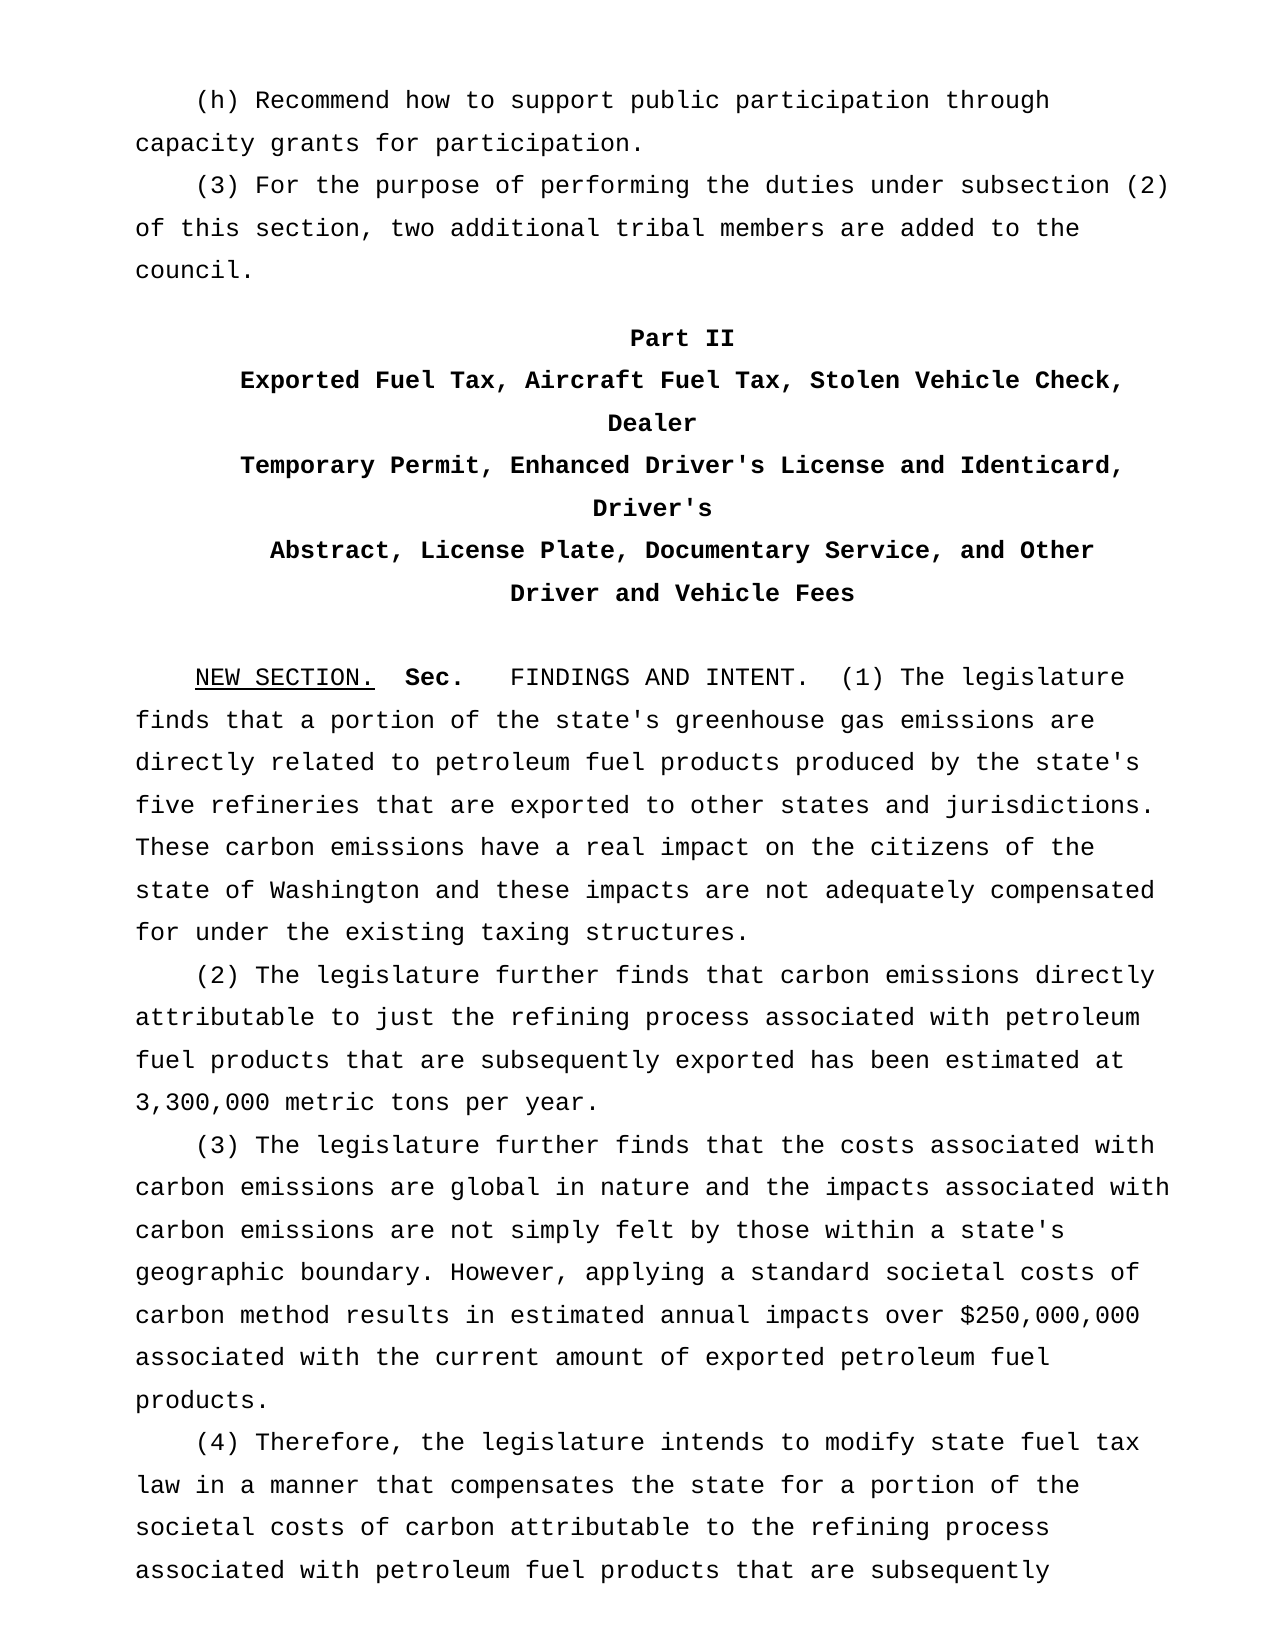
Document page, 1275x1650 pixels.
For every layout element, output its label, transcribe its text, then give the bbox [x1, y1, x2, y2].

text Abstract, License Plate, Documentary Service, and Other [135, 525, 1170, 567]
text Exported Fuel Tax, Aircraft Fuel Tax, Stolen Vehicle Check, Dealer [135, 355, 1170, 440]
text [135, 1417, 1170, 1587]
text Driver and Vehicle Fees [135, 567, 1170, 610]
text (2) The legislature further finds that carbon emissions directly attributable to just the refining process associated with petroleum fuel products that are subsequently exported has been estimated at 3,300,000 metric tons per year. [135, 949, 1170, 1119]
text Temporary Permit, Enhanced Driver's License and Identicard, Driver's [135, 440, 1170, 525]
text NEW SECTION. Sec. FINDINGS AND INTENT. (1) The legislature finds that a portion of the state's greenhouse gas emissions are directly related to petroleum fuel products produced by the state's five refineries that are exported to other states and jurisdictions. These carbon emissions have a real impact on the citizens of the state of Washington and these impacts are not adequately compensated for under the existing taxing structures. [135, 652, 1170, 949]
text Part II [135, 312, 1170, 355]
text (3) The legislature further finds that the costs associated with carbon emissions are global in nature and the impacts associated with carbon emissions are not simply felt by those within a state's geographic boundary. However, applying a standard societal costs of carbon method results in estimated annual impacts over $250,000,000 associated with the current amount of exported petroleum fuel products. [135, 1119, 1170, 1417]
text (h) Recommend how to support public participation through capacity grants for participation. [135, 75, 1170, 160]
text (3) For the purpose of performing the duties under subsection (2) of this section, two additional tribal members are added to the council. [135, 160, 1170, 287]
